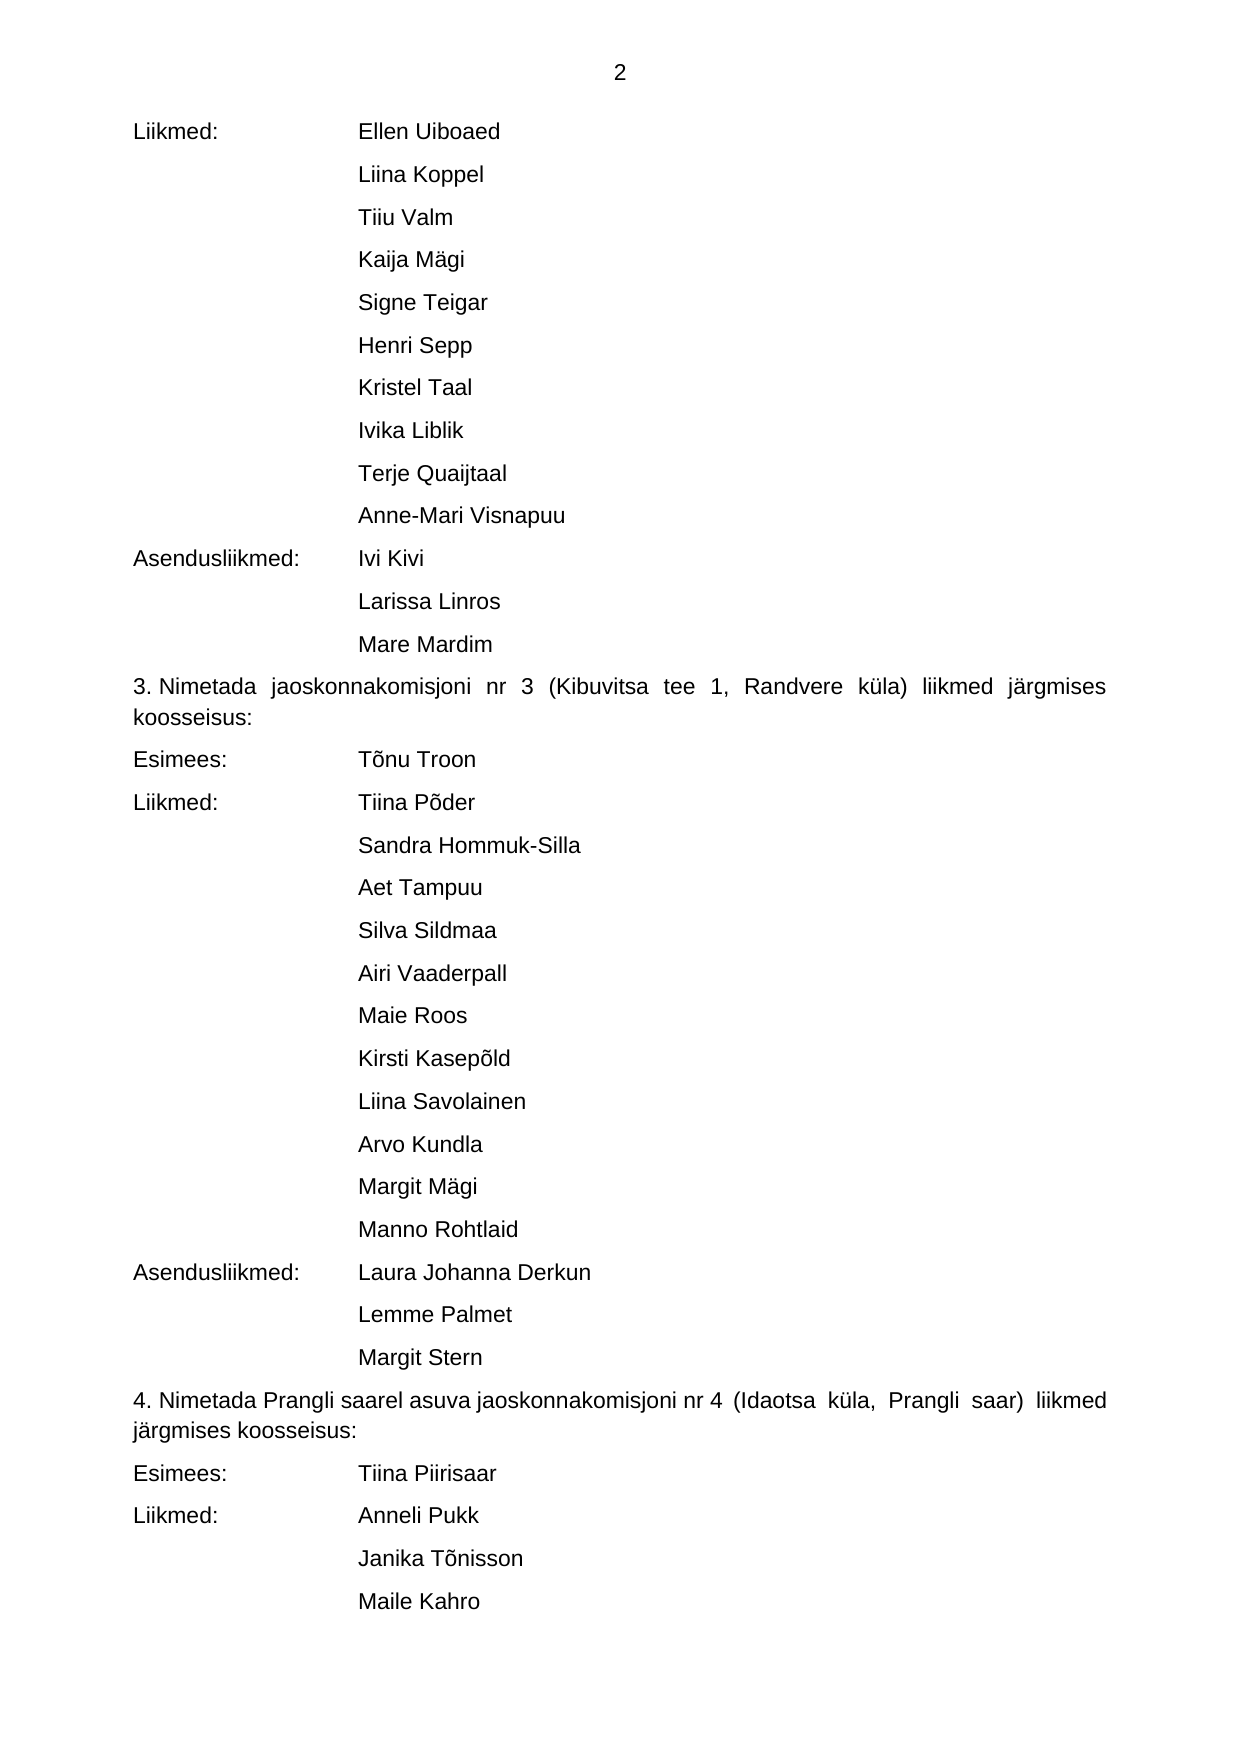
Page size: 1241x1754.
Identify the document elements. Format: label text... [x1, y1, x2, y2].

list Margit Mägi [133, 1173, 1107, 1200]
list Ivika Liblik [133, 417, 1107, 443]
list Silva Sildmaa [133, 917, 1107, 943]
list Anne-Mari Visnapuu [133, 502, 1107, 529]
text Nimetada Prangli saarel asuva jaoskonnakomisjoni nr 4 (Idaotsa küla, Prangli saar) liikmed järgmises koosseisus: [133, 1387, 1107, 1443]
list Liikmed: Tiina Põder [133, 789, 1107, 815]
list Liikmed: Anneli Pukk [133, 1502, 1107, 1529]
list Margit Stern [283, 1344, 1107, 1371]
list Kaija Mägi [133, 246, 1107, 273]
list Kirsti Kasepõld [133, 1045, 1107, 1072]
list Manno Rohtlaid [133, 1216, 1107, 1242]
list Aet Tampuu [133, 874, 1107, 901]
list Esimees: Tiina Piirisaar [133, 1460, 1107, 1486]
list Maie Roos [133, 1002, 1107, 1029]
list Sandra Hommuk-Silla [133, 832, 1107, 858]
list Tiiu Valm [133, 203, 1107, 230]
list Asendusliikmed: Ivi Kivi [133, 545, 1107, 572]
list Signe Teigar [133, 289, 1107, 315]
list Henri Sepp [133, 332, 1107, 358]
list Esimees: Tõnu Troon [133, 746, 1107, 773]
list Terje Quaijtaal [133, 460, 1107, 486]
list Mare Mardim [133, 631, 1107, 657]
list Larissa Linros [283, 588, 1107, 614]
text Nimetada jaoskonnakomisjoni nr 3 (Kibuvitsa tee 1, Randvere küla) liikmed järgmises koosseisus: [133, 673, 1107, 730]
list Liina Savolainen [133, 1088, 1107, 1114]
list Arvo Kundla [133, 1131, 1107, 1157]
list Liikmed: Ellen Uiboaed [133, 118, 1107, 144]
list Kristel Taal [133, 374, 1107, 401]
list Asendusliikmed: Laura Johanna Derkun [133, 1259, 1107, 1285]
list Janika Tõnisson [133, 1545, 1107, 1572]
list Maile Kahro [133, 1588, 1107, 1614]
list Lemme Palmet [283, 1301, 1107, 1328]
list Airi Vaaderpall [133, 960, 1107, 986]
list Liina Koppel [133, 161, 1107, 187]
